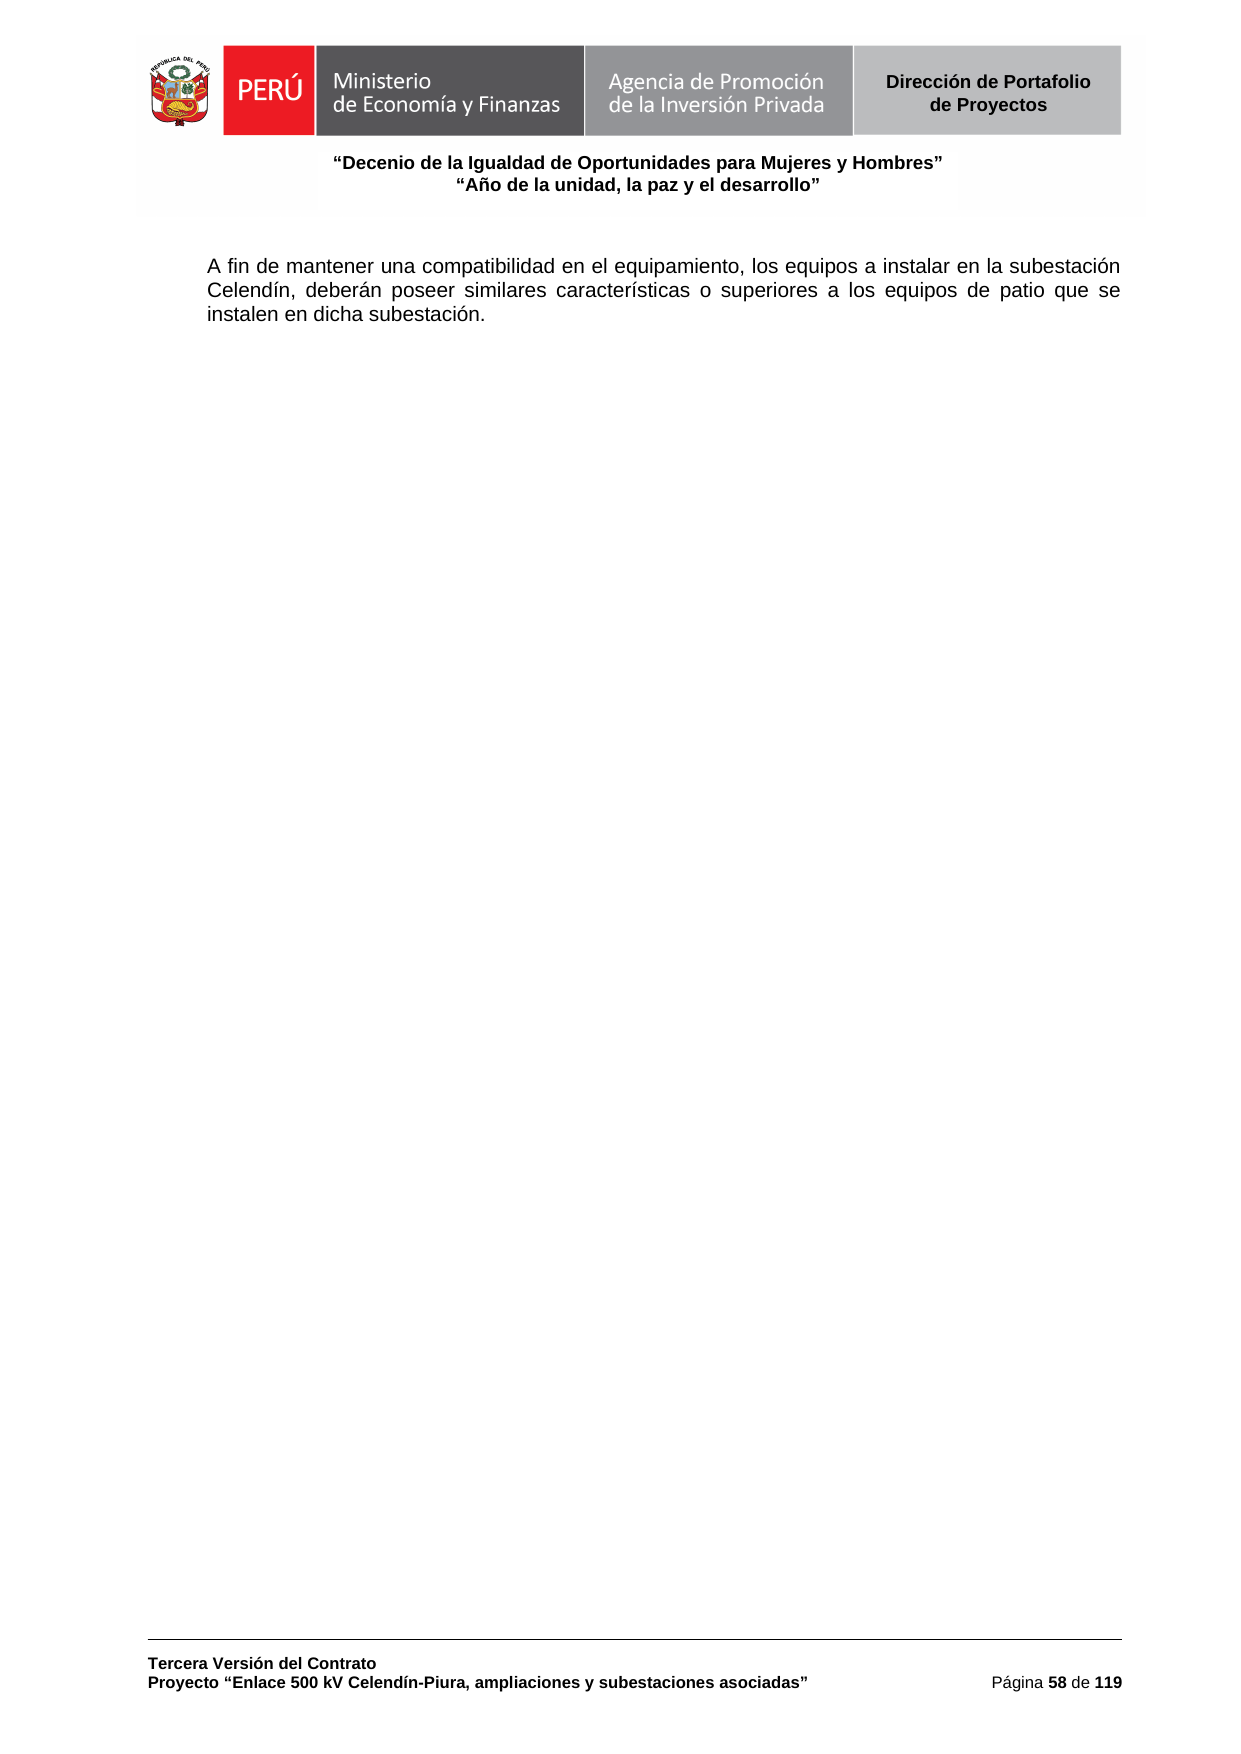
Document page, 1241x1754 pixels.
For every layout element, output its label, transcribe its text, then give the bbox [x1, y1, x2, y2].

text A fin de mantener una compatibilidad en el equipamiento, los equipos a instalar en la subestación Celendín, deberán poseer similares características o superiores a los equipos de patio que se instalen en dicha subestación. [207, 254, 1122, 326]
picture [136, 35, 1146, 217]
